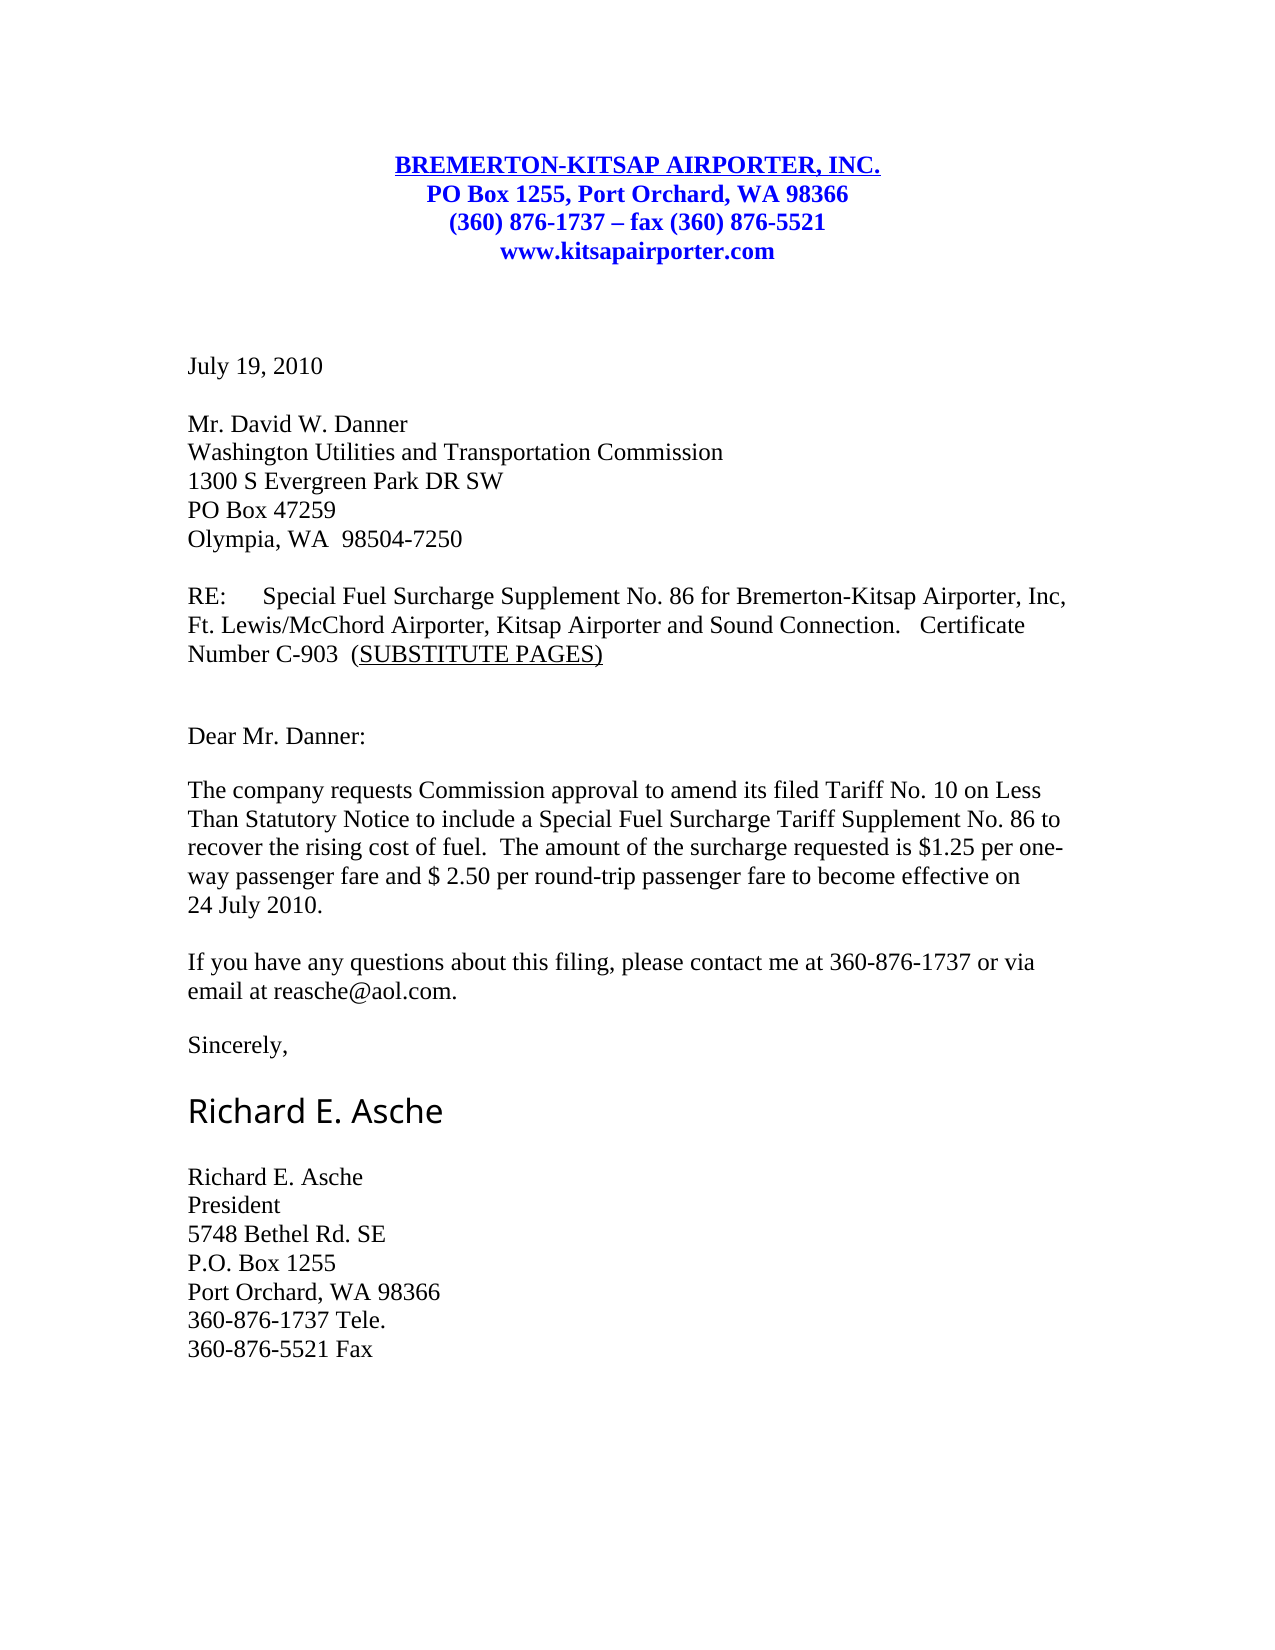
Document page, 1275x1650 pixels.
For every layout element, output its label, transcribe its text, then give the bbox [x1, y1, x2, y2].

text July 19, 2010 [187, 351, 1087, 380]
text Washington Utilities and Transportation Commission [187, 437, 1087, 466]
text PO Box 47259 [187, 495, 1087, 524]
text Port Orchard, WA 98366 [187, 1277, 1087, 1305]
text 1300 S Evergreen Park DR SW [187, 466, 1087, 495]
text Dear Mr. Danner: [187, 721, 1087, 750]
text PO Box 1255, Port Orchard, WA 98366 [187, 179, 1087, 207]
text 360-876-5521 Fax [187, 1334, 1087, 1363]
text P.O. Box 1255 [187, 1248, 1087, 1277]
text Olympia, WA 98504-7250 [187, 524, 1087, 552]
text Sincerely, [187, 1030, 1087, 1059]
text The company requests Commission approval to amend its filed Tariff No. 10 on Less Than Statutory Notice to include a Special Fuel Surcharge Tariff Supplement No. 86 to recover the rising cost of fuel. The amount of the surcharge requested is $1.25 per one-way passenger fare and $ 2.50 per round-trip passenger fare to become effective on [187, 775, 1087, 890]
text www.kitsapairporter.com [187, 236, 1087, 265]
text If you have any questions about this filing, please contact me at 360-876-1737 or via email at reasche@aol.com. [187, 947, 1087, 1005]
text (360) 876-1737 – fax (360) 876-5521 [187, 207, 1087, 236]
text Mr. David W. Danner [187, 409, 1087, 437]
text Richard E. Asche [187, 1162, 1087, 1190]
text BREMERTON-KITSAP AIRPORTER, INC. [187, 150, 1087, 179]
text RE: Special Fuel Surcharge Supplement No. 86 for Bremerton-Kitsap Airporter, Inc, Ft. Lewis/McChord Airporter, Kitsap Airporter and Sound Connection. Certificate Number C-903 (SUBSTITUTE PAGES) [187, 581, 1087, 667]
text 5748 Bethel Rd. SE [187, 1219, 1087, 1248]
text President [187, 1190, 1087, 1219]
text 360-876-1737 Tele. [187, 1305, 1087, 1334]
text Richard E. Asche [187, 1087, 1087, 1133]
text 24 July 2010. [187, 890, 1087, 919]
